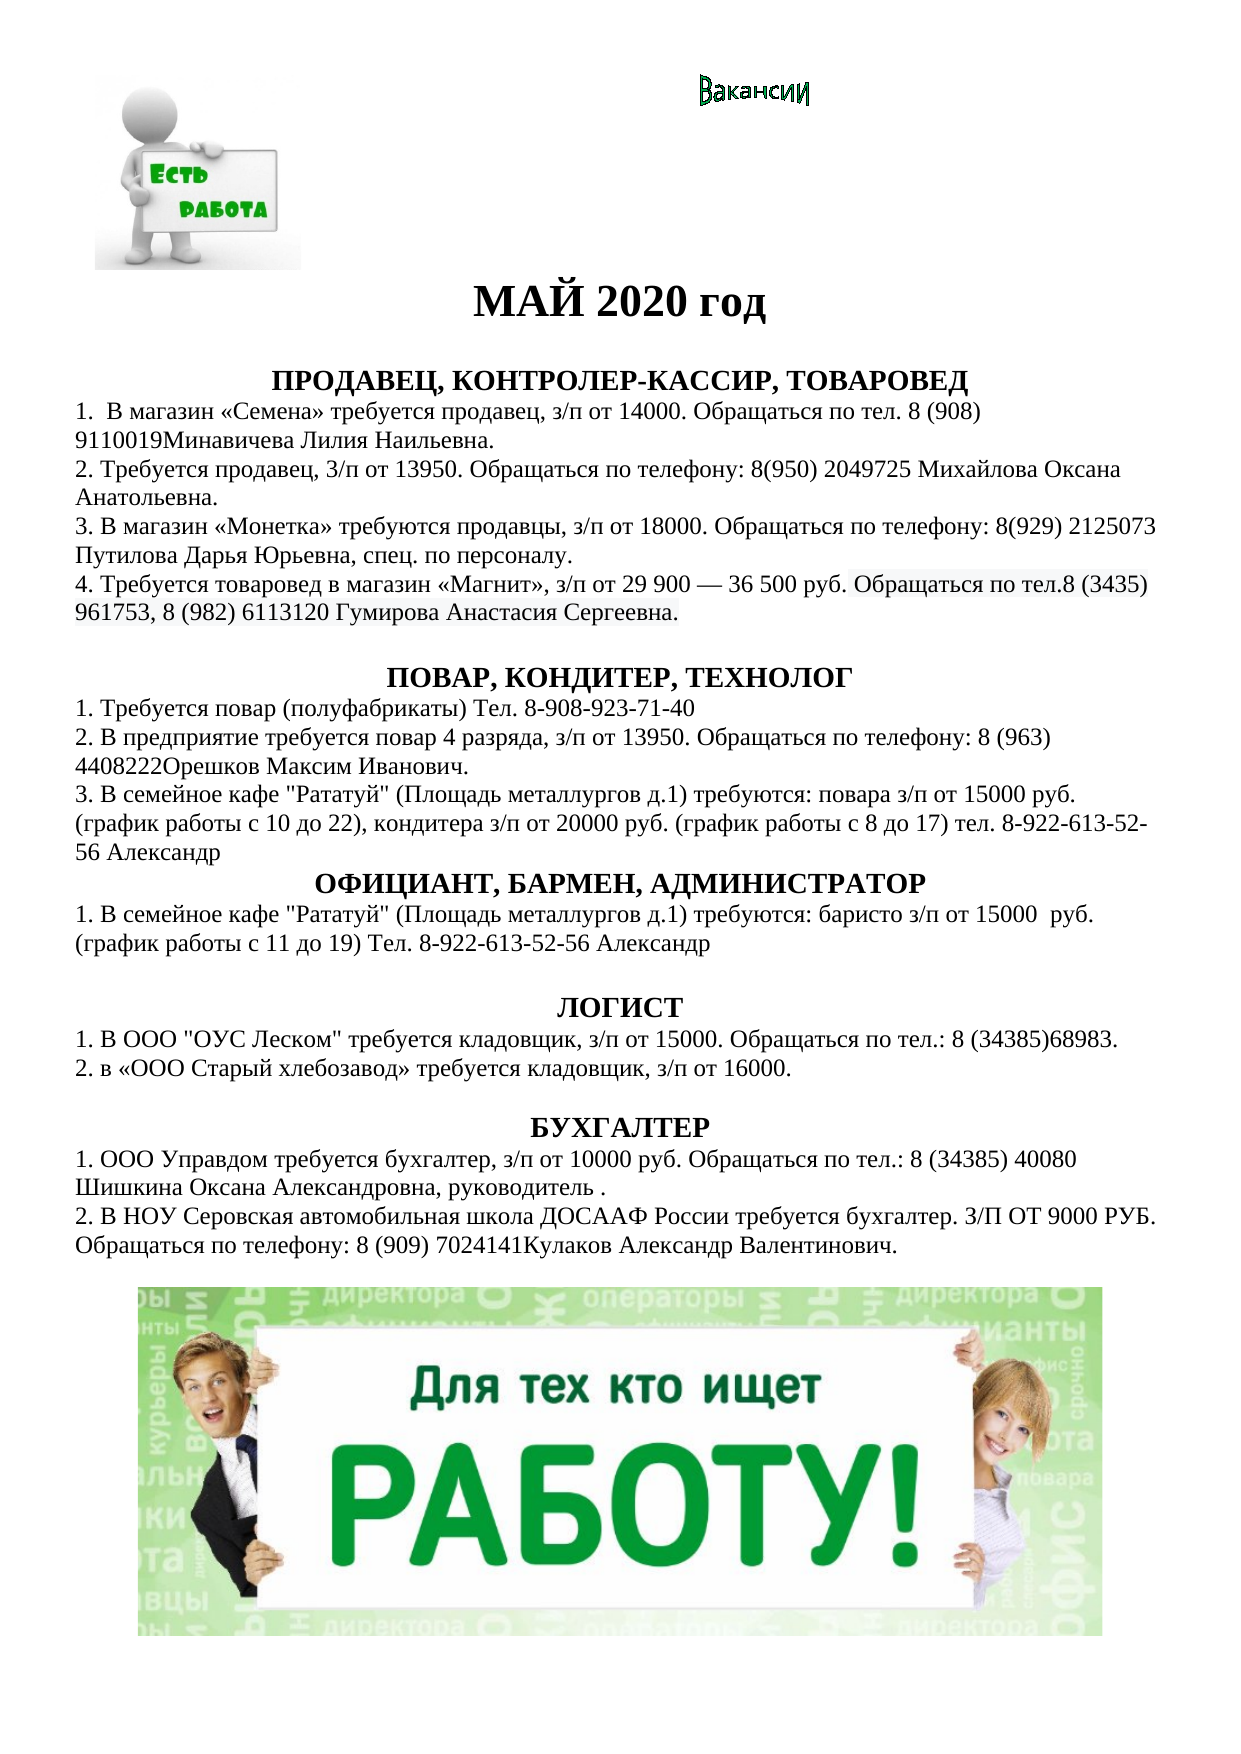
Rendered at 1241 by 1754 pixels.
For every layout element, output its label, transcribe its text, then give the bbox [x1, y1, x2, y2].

text 1. ООО Управдом требуется бухгалтер, з/п от 10000 руб. Обращаться по тел.: 8 (34385) 40080 Шишкина Оксана Александровна, руководитель . [75, 1144, 1165, 1201]
text 1. В семейное кафе "Рататуй" (Площадь металлургов д.1) требуются: баристо з/п от 15000 руб. (график работы с 11 до 19) Тел. 8-922-613-52-56 Александр [75, 899, 1165, 957]
text 3. В магазин «Монетка» требуются продавцы, з/п от 18000. Обращаться по телефону: 8(929) 2125073 Путилова Дарья Юрьевна, спец. по персоналу. [75, 511, 1165, 569]
table_header [332, 75, 1176, 273]
text ПОВАР, КОНДИТЕР, ТЕХНОЛОГ [75, 660, 1165, 693]
text 3. В семейное кафе "Рататуй" (Площадь металлургов д.1) требуются: повара з/п от 15000 руб. (график работы с 10 до 22), кондитера з/п от 20000 руб. (график работы с 8 до 17) тел. 8-922-613-52-56 Александр [75, 779, 1165, 866]
text БУХГАЛТЕР [75, 1110, 1165, 1144]
text МАЙ 2020 год [75, 273, 1165, 326]
text ЛОГИСТ [75, 990, 1165, 1024]
text 1. В магазин «Семена» требуется продавец, з/п от 14000. Обращаться по тел. 8 (908) 9110019Минавичева Лилия Наильевна. [75, 396, 1165, 454]
text ПРОДАВЕЦ, КОНТРОЛЕР-КАССИР, ТОВАРОВЕД [75, 363, 1165, 396]
text 2. в «ООО Старый хлебозавод» требуется кладовщик, з/п от 16000. [75, 1053, 1165, 1081]
text 1. Требуется повар (полуфабрикаты) Тел. 8-908-923-71-40 [75, 693, 1165, 722]
text ОФИЦИАНТ, БАРМЕН, АДМИНИСТРАТОР [75, 866, 1165, 899]
picture [94, 75, 302, 270]
text 2. В предприятие требуется повар 4 разряда, з/п от 13950. Обращаться по телефону: 8 (963) 4408222Орешков Максим Иванович. [75, 722, 1165, 779]
text 1. В ООО "ОУС Леском" требуется кладовщик, з/п от 15000. Обращаться по тел.: 8 (34385)68983. [75, 1024, 1165, 1053]
text 2. Требуется продавец, 3/п от 13950. Обращаться по телефону: 8(950) 2049725 Михайлова Оксана Анатольевна. [75, 454, 1165, 511]
table_header [64, 75, 332, 273]
text 2. В НОУ Серовская автомобильная школа ДОСААФ России требуется бухгалтер. З/П ОТ 9000 РУБ. Обращаться по телефону: 8 (909) 7024141Кулаков Александр Валентинович. [75, 1201, 1165, 1259]
picture [137, 1287, 1103, 1636]
text 4. Требуется товаровед в магазин «Магнит», з/п от 29 900 — 36 500 руб. Обращаться по тел.8 (3435) 961753, 8 (982) 6113120 Гумирова Анастасия Сергеевна. [75, 569, 1165, 626]
